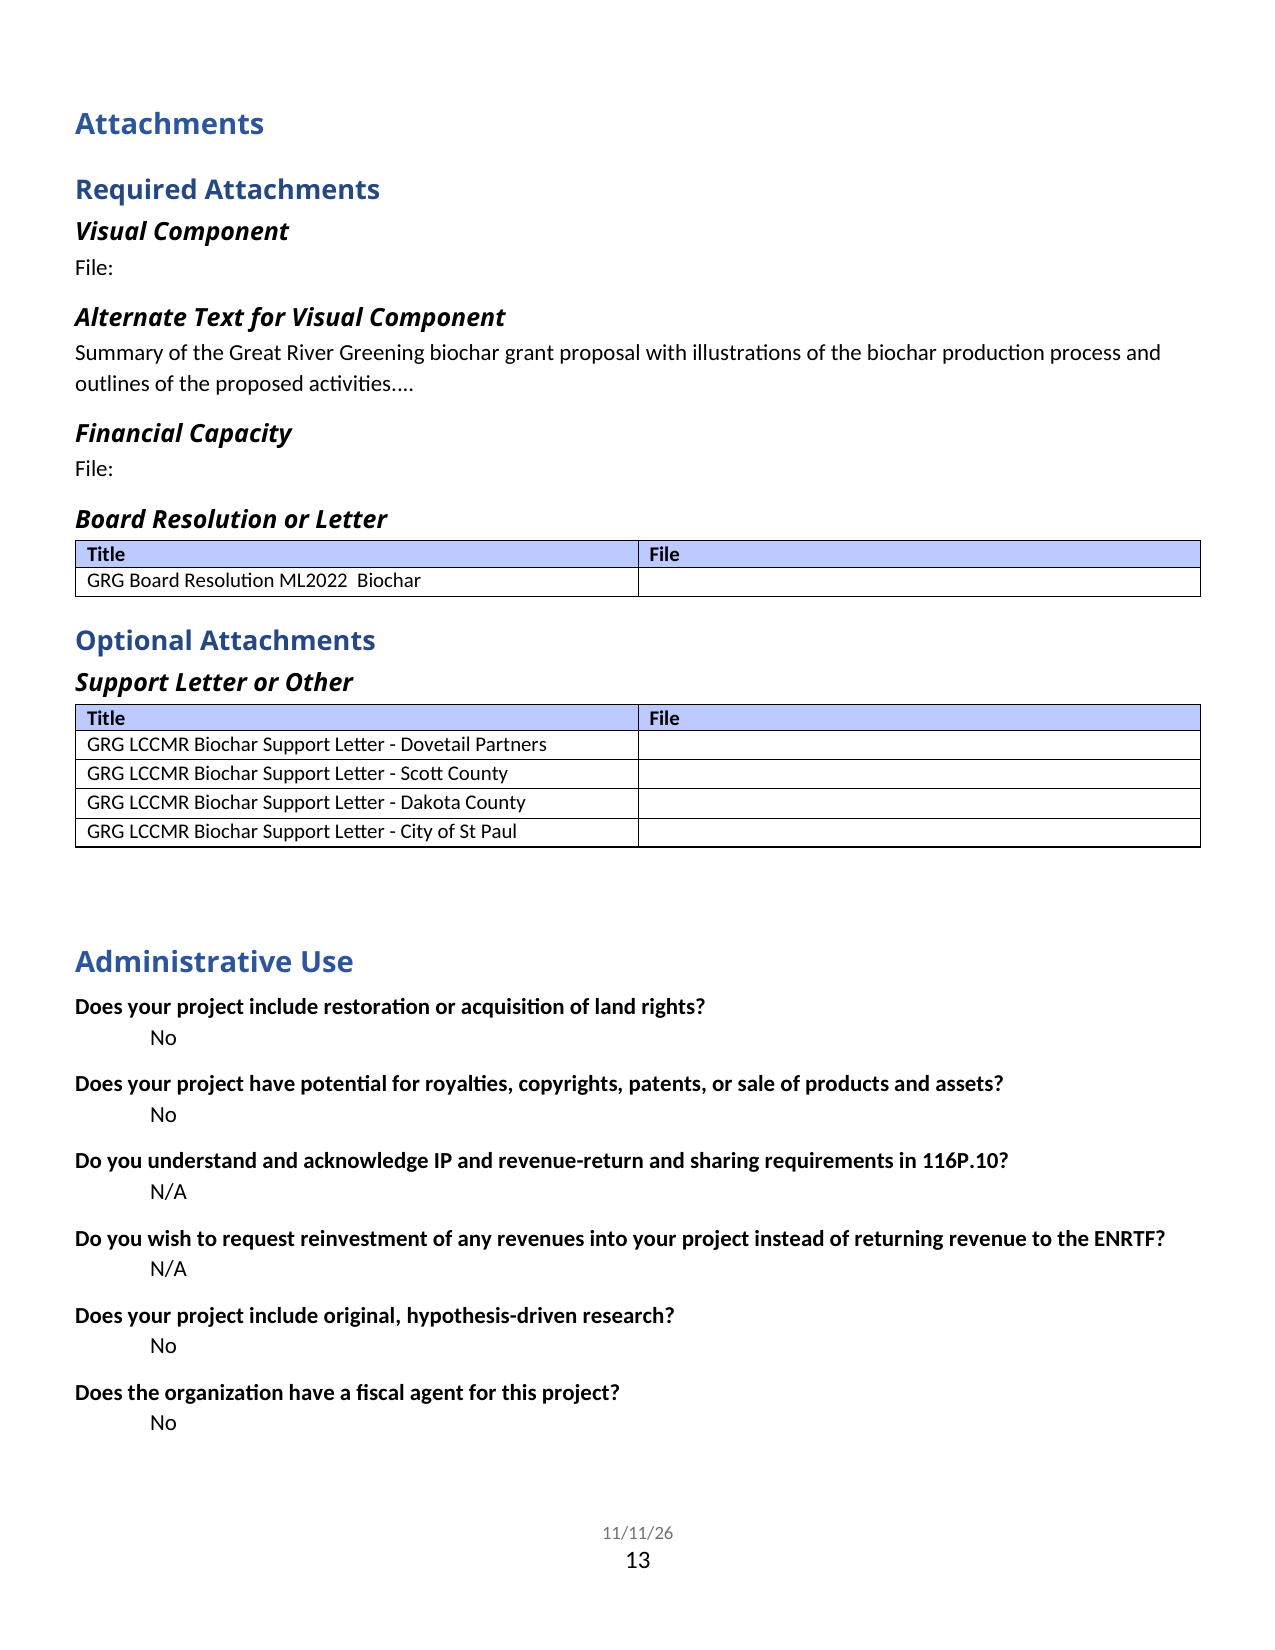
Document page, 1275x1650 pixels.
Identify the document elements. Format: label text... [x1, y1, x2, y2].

table_header Title [76, 705, 638, 730]
table_cell GRG LCCMR Biochar Support Letter - Dakota County [76, 789, 638, 817]
text File: [75, 253, 1200, 281]
text Does your project have potential for royalties, copyrights, patents, or sale of products and assets? No [75, 1069, 1200, 1128]
subtitle Alternate Text for Visual Component [75, 300, 1200, 334]
text Do you wish to request reinvestment of any revenues into your project instead of returning revenue to the ENRTF? N/A [75, 1224, 1200, 1282]
subtitle Attachments [75, 103, 1200, 143]
table_cell [639, 789, 1200, 817]
text Do you understand and acknowledge IP and revenue-return and sharing requirements in 116P.10? N/A [75, 1147, 1200, 1205]
subtitle Board Resolution or Letter [75, 501, 1200, 535]
subtitle Visual Component [75, 214, 1200, 248]
table_header Title [76, 541, 638, 567]
table_cell [639, 819, 1200, 846]
table_cell [639, 568, 1200, 596]
subtitle Financial Capacity [75, 416, 1200, 450]
subtitle Support Letter or Other [75, 665, 1200, 699]
text Does your project include original, hypothesis-driven research? No [75, 1301, 1200, 1359]
table_cell GRG LCCMR Biochar Support Letter - City of St Paul [76, 819, 638, 846]
subtitle Required Attachments [75, 171, 1200, 208]
text Does your project include restoration or acquisition of land rights? No [75, 992, 1200, 1051]
table_cell [639, 731, 1200, 759]
table_header File [639, 541, 1200, 567]
subtitle Administrative Use [75, 941, 1200, 981]
table_cell GRG LCCMR Biochar Support Letter - Scott County [76, 760, 638, 788]
text Summary of the Great River Greening biochar grant proposal with illustrations of the biochar production process and outlines of the proposed activities.... [75, 338, 1200, 397]
table_cell GRG LCCMR Biochar Support Letter - Dovetail Partners [76, 731, 638, 759]
table_cell GRG Board Resolution ML2022 Biochar [76, 568, 638, 596]
table_cell [639, 760, 1200, 788]
text Does the organization have a fiscal agent for this project? No [75, 1378, 1200, 1436]
subtitle Optional Attachments [75, 622, 1200, 659]
text File: [75, 454, 1200, 482]
table_header File [639, 705, 1200, 730]
